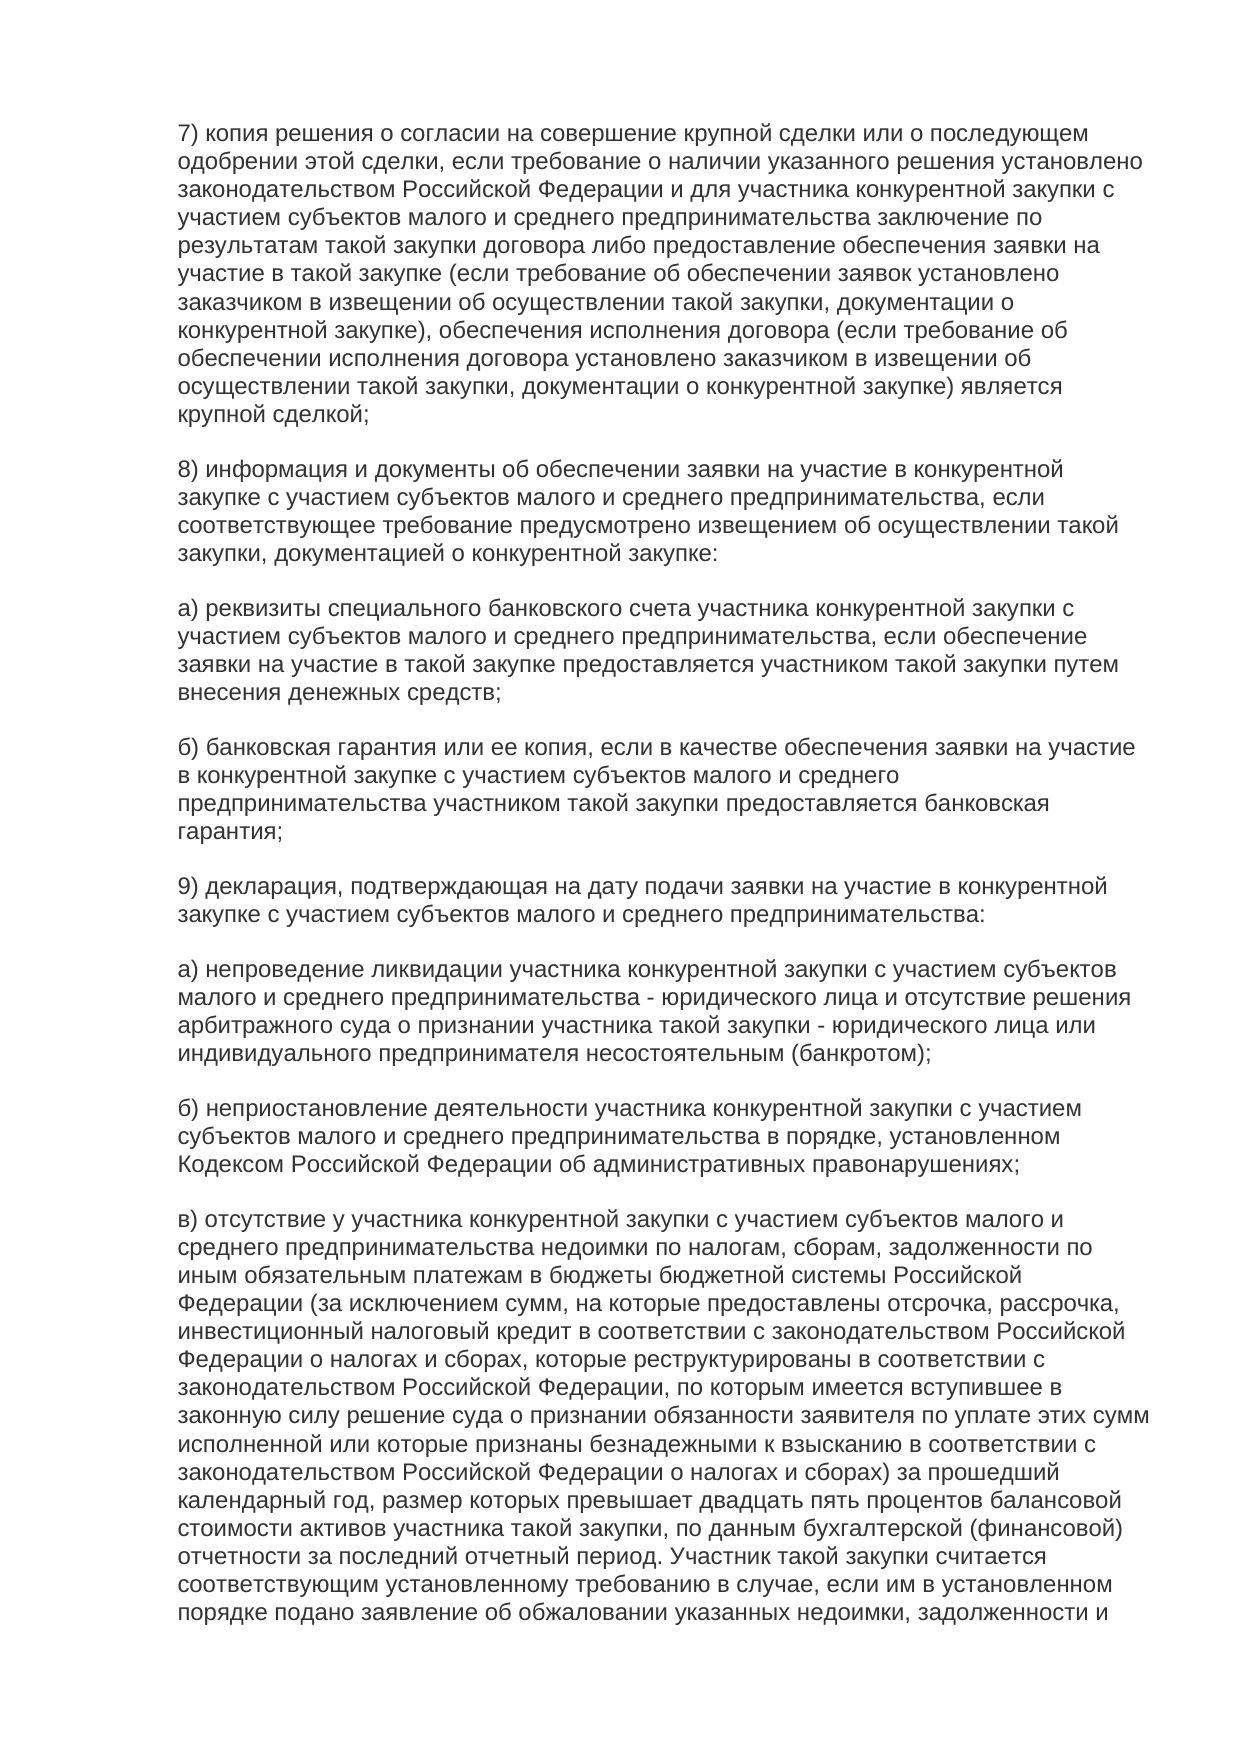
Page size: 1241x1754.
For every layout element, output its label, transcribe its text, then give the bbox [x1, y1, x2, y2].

text 7) копия решения о согласии на совершение крупной сделки или о последующем одобрении этой сделки, если требование о наличии указанного решения установлено законодательством Российской Федерации и для участника конкурентной закупки с участием субъектов малого и среднего предпринимательства заключение по результатам такой закупки договора либо предоставление обеспечения заявки на участие в такой закупке (если требование об обеспечении заявок установлено заказчиком в извещении об осуществлении такой закупки, документации о конкурентной закупке), обеспечения исполнения договора (если требование об обеспечении исполнения договора установлено заказчиком в извещении об осуществлении такой закупки, документации о конкурентной закупке) является крупной сделкой; [177, 118, 1152, 427]
text б) банковская гарантия или ее копия, если в качестве обеспечения заявки на участие в конкурентной закупке с участием субъектов малого и среднего предпринимательства участником такой закупки предоставляется банковская гарантия; [177, 732, 1152, 845]
text а) реквизиты специального банковского счета участника конкурентной закупки с участием субъектов малого и среднего предпринимательства, если обеспечение заявки на участие в такой закупке предоставляется участником такой закупки путем внесения денежных средств; [177, 593, 1152, 706]
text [177, 1204, 1152, 1626]
text б) неприостановление деятельности участника конкурентной закупки с участием субъектов малого и среднего предпринимательства в порядке, установленном Кодексом Российской Федерации об административных правонарушениях; [177, 1093, 1152, 1177]
text 8) информация и документы об обеспечении заявки на участие в конкурентной закупке с участием субъектов малого и среднего предпринимательства, если соответствующее требование предусмотрено извещением об осуществлении такой закупки, документацией о конкурентной закупке: [177, 454, 1152, 567]
text 9) декларация, подтверждающая на дату подачи заявки на участие в конкурентной закупке с участием субъектов малого и среднего предпринимательства: [177, 871, 1152, 927]
text а) непроведение ликвидации участника конкурентной закупки с участием субъектов малого и среднего предпринимательства - юридического лица и отсутствие решения арбитражного суда о признании участника такой закупки - юридического лица или индивидуального предпринимателя несостоятельным (банкротом); [177, 954, 1152, 1067]
